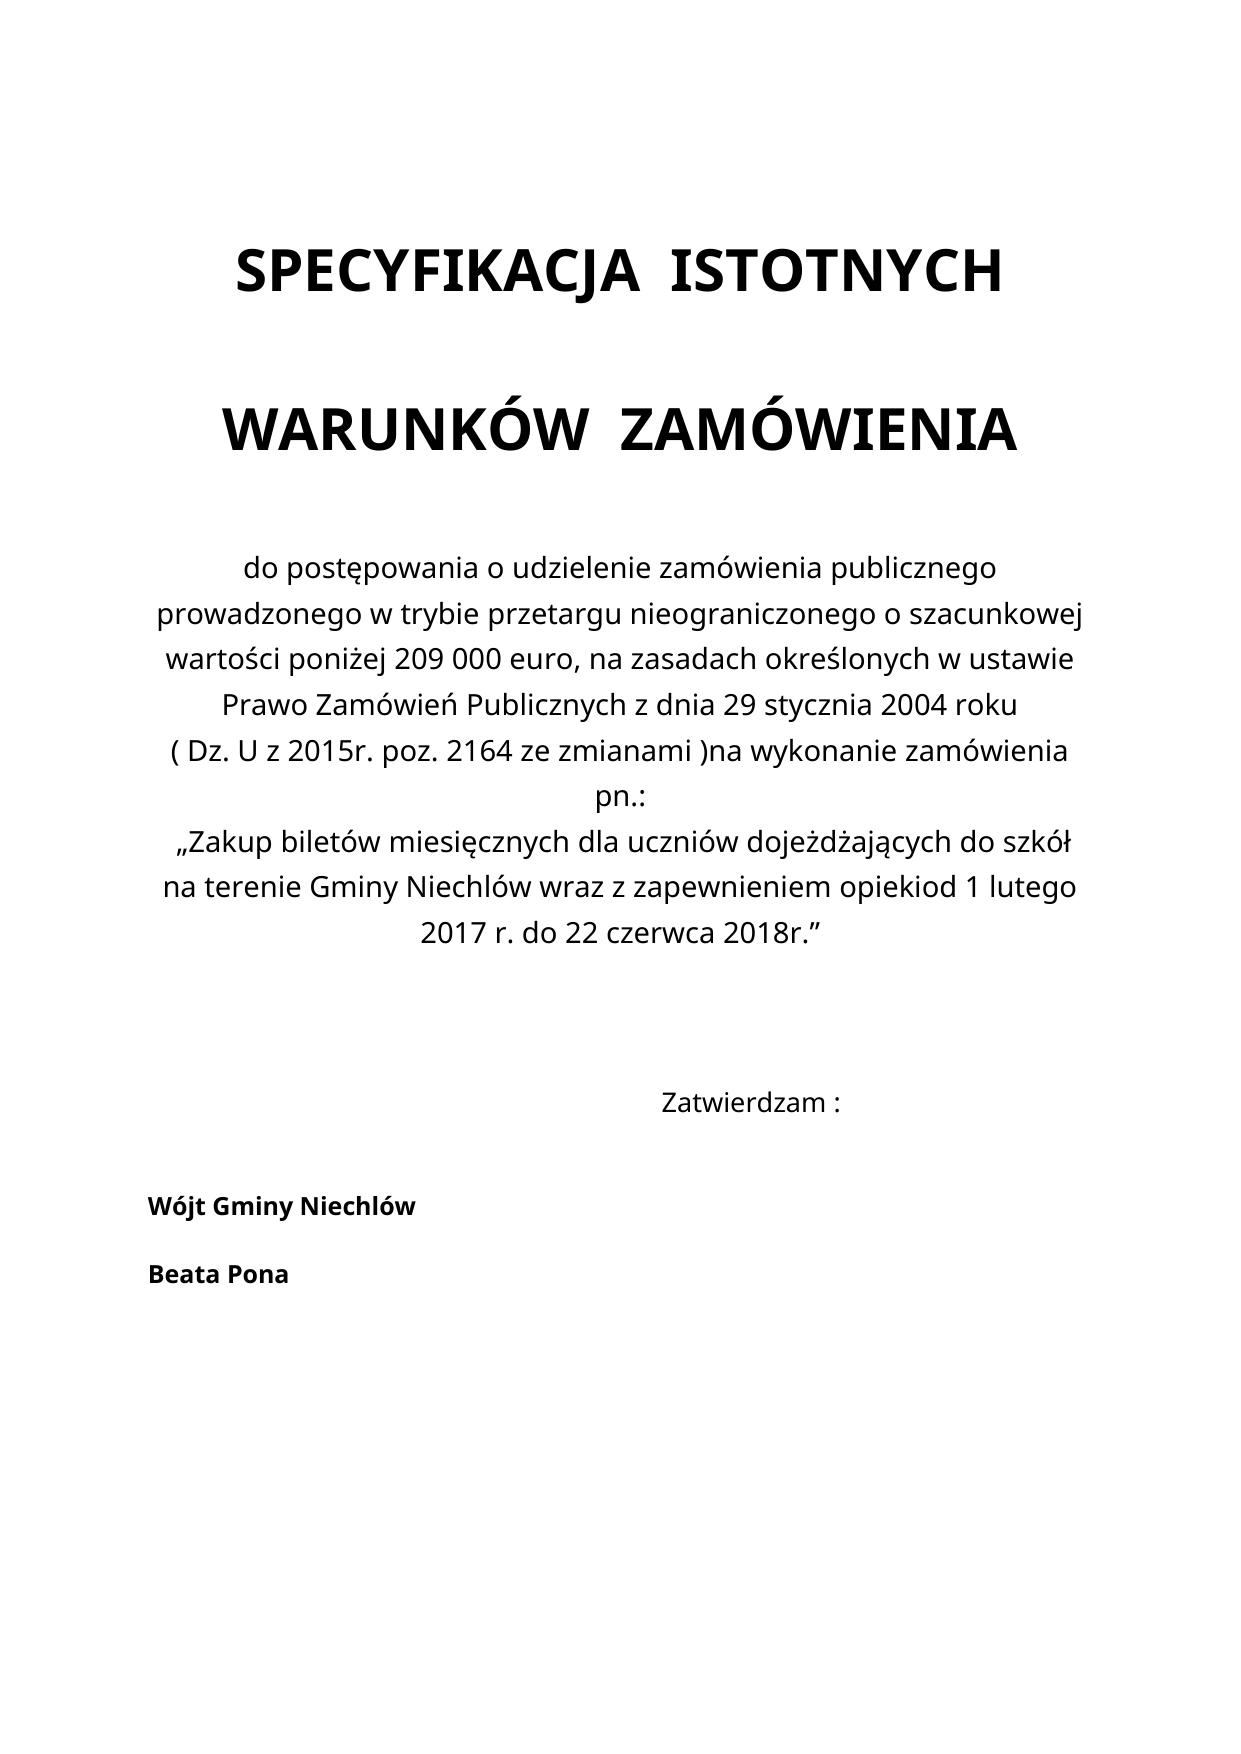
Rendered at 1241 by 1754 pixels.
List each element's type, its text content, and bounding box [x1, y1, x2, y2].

text do postępowania o udzielenie zamówienia publicznego [148, 547, 1093, 587]
text ( Dz. U z 2015r. poz. 2164 ze zmianami )na wykonanie zamówienia pn.: [148, 730, 1093, 815]
text prowadzonego w trybie przetargu nieograniczonego o szacunkowej [148, 593, 1093, 633]
text Zatwierdzam : [148, 1083, 1093, 1120]
text Prawo Zamówień Publicznych z dnia 29 stycznia 2004 roku [148, 684, 1093, 724]
text SPECYFIKACJA ISTOTNYCH [148, 229, 1093, 309]
text „Zakup biletów miesięcznych dla uczniów dojeżdżających do szkół na terenie Gminy Niechlów wraz z zapewnieniem opiekiod 1 lutego 2017 r. do 22 czerwca 2018r.” [148, 821, 1093, 952]
text wartości poniżej 209 000 euro, na zasadach określonych w ustawie [148, 639, 1093, 678]
text Wójt Gminy Niechlów [148, 1188, 1093, 1222]
text Beata Pona [148, 1256, 1093, 1290]
text WARUNKÓW ZAMÓWIENIA [148, 388, 1093, 468]
